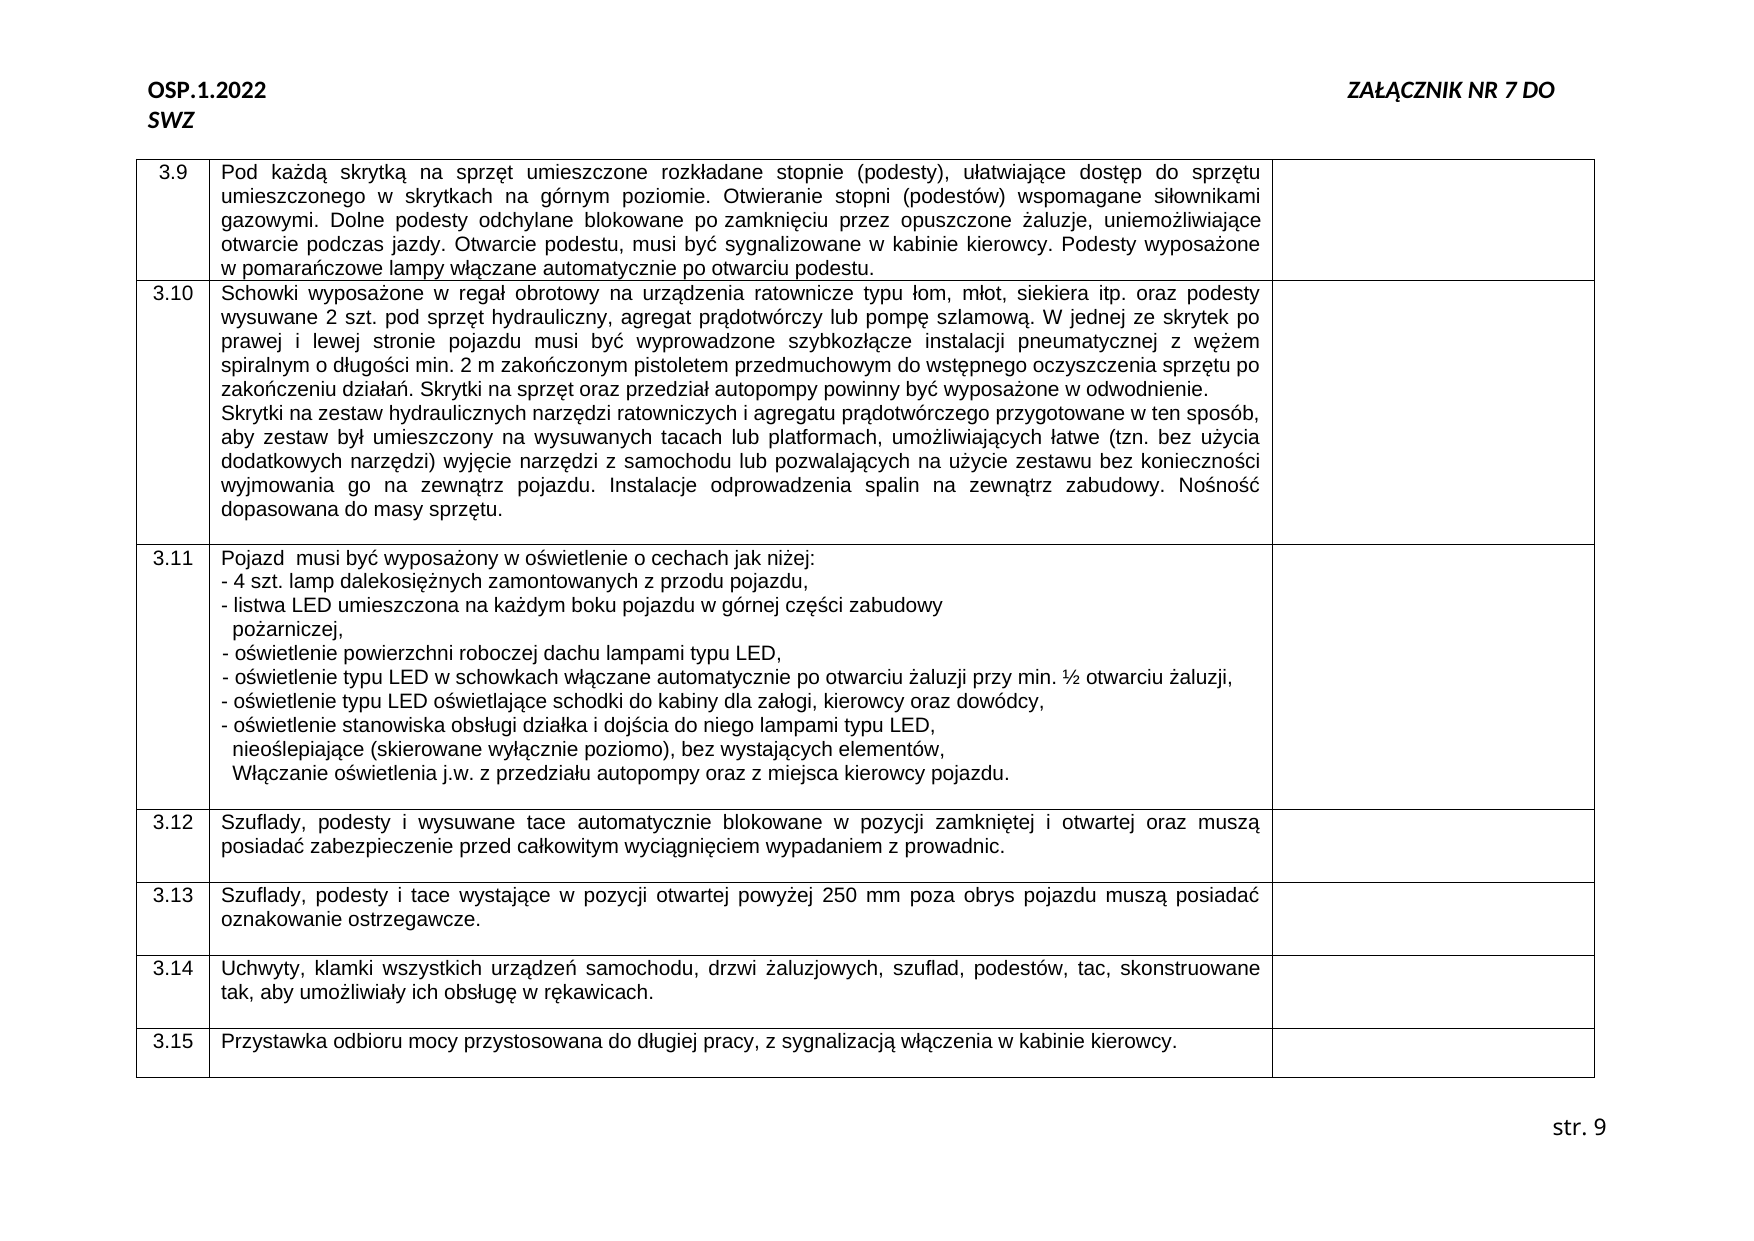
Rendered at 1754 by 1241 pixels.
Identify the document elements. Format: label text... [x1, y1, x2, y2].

table_cell 3.12 [137, 810, 209, 882]
table_cell Uchwyty, klamki wszystkich urządzeń samochodu, drzwi żaluzjowych, szuflad, podestów, tac, skonstruowane tak, aby umożliwiały ich obsługę w rękawicach. [210, 956, 1272, 1028]
table_cell [1273, 160, 1594, 280]
table_cell [1273, 545, 1594, 809]
table_cell Schowki wyposażone w regał obrotowy na urządzenia ratownicze typu łom, młot, siekiera itp. oraz podesty wysuwane 2 szt. pod sprzęt hydrauliczny, agregat prądotwórczy lub pompę szlamową. W jednej ze skrytek po prawej i lewej stronie pojazdu musi być wyprowadzone szybkozłącze instalacji pneumatycznej z wężem spiralnym o długości min. 2 m zakończonym pistoletem przedmuchowym do wstępnego oczyszczenia sprzętu po zakończeniu działań. Skrytki na sprzęt oraz przedział autopompy powinny być wyposażone w odwodnienie. Skrytki na zestaw hydraulicznych narzędzi ratowniczych i agregatu prądotwórczego przygotowane w ten sposób, aby zestaw był umieszczony na wysuwanych tacach lub platformach, umożliwiających łatwe (tzn. bez użycia dodatkowych narzędzi) wyjęcie narzędzi z samochodu lub pozwalających na użycie zestawu bez konieczności wyjmowania go na zewnątrz pojazdu. Instalacje odprowadzenia spalin na zewnątrz zabudowy. Nośność dopasowana do masy sprzętu. [210, 281, 1272, 544]
table_cell 3.9 [137, 160, 209, 280]
table_cell Szuflady, podesty i wysuwane tace automatycznie blokowane w pozycji zamkniętej i otwartej oraz muszą posiadać zabezpieczenie przed całkowitym wyciągnięciem wypadaniem z prowadnic. [210, 810, 1272, 882]
table_cell Szuflady, podesty i tace wystające w pozycji otwartej powyżej poza obrys pojazdu muszą posiadać oznakowanie ostrzegawcze. [210, 883, 1272, 955]
table_cell [1273, 883, 1594, 955]
table_cell Pod każdą skrytką na sprzęt umieszczone rozkładane stopnie (podesty), ułatwiające dostęp do sprzętu umieszczonego w skrytkach na górnym poziomie. Otwieranie stopni (podestów) wspomagane siłownikami gazowymi. Dolne podesty odchylane blokowane po zamknięciu przez opuszczone żaluzje, uniemożliwiające otwarcie podczas jazdy. Otwarcie podestu, musi być sygnalizowane w kabinie kierowcy. Podesty wyposażone w pomarańczowe lampy włączane automatycznie po otwarciu podestu. [210, 160, 1272, 280]
table_cell 3.13 [137, 883, 209, 955]
table_cell [1273, 956, 1594, 1028]
table_cell 3.10 [137, 281, 209, 544]
table_cell [1273, 281, 1594, 544]
table_cell [1273, 810, 1594, 882]
table_cell Przystawka odbioru mocy przystosowana do długiej pracy, z sygnalizacją włączenia w kabinie kierowcy. [210, 1029, 1272, 1077]
table_cell [1273, 1029, 1594, 1077]
table_cell Pojazd musi być wyposażony w oświetlenie o cechach jak niżej: - 4 szt. lamp dalekosiężnych zamontowanych z przodu pojazdu, - listwa LED umieszczona na każdym boku pojazdu w górnej części zabudowy pożarniczej, - oświetlenie powierzchni roboczej dachu lampami typu LED, - oświetlenie typu LED w schowkach włączane automatycznie po otwarciu żaluzji przy min. ½ otwarciu żaluzji, - oświetlenie typu LED oświetlające schodki do kabiny dla załogi, kierowcy oraz dowódcy, - oświetlenie stanowiska obsługi działka i dojścia do niego lampami typu LED, nieoślepiające (skierowane wyłącznie poziomo), bez wystających elementów, Włączanie oświetlenia j.w. z przedziału autopompy oraz z miejsca kierowcy pojazdu. [210, 545, 1272, 809]
table_cell 3.11 [137, 545, 209, 809]
table_cell 3.15 [137, 1029, 209, 1077]
table_cell 3.14 [137, 956, 209, 1028]
